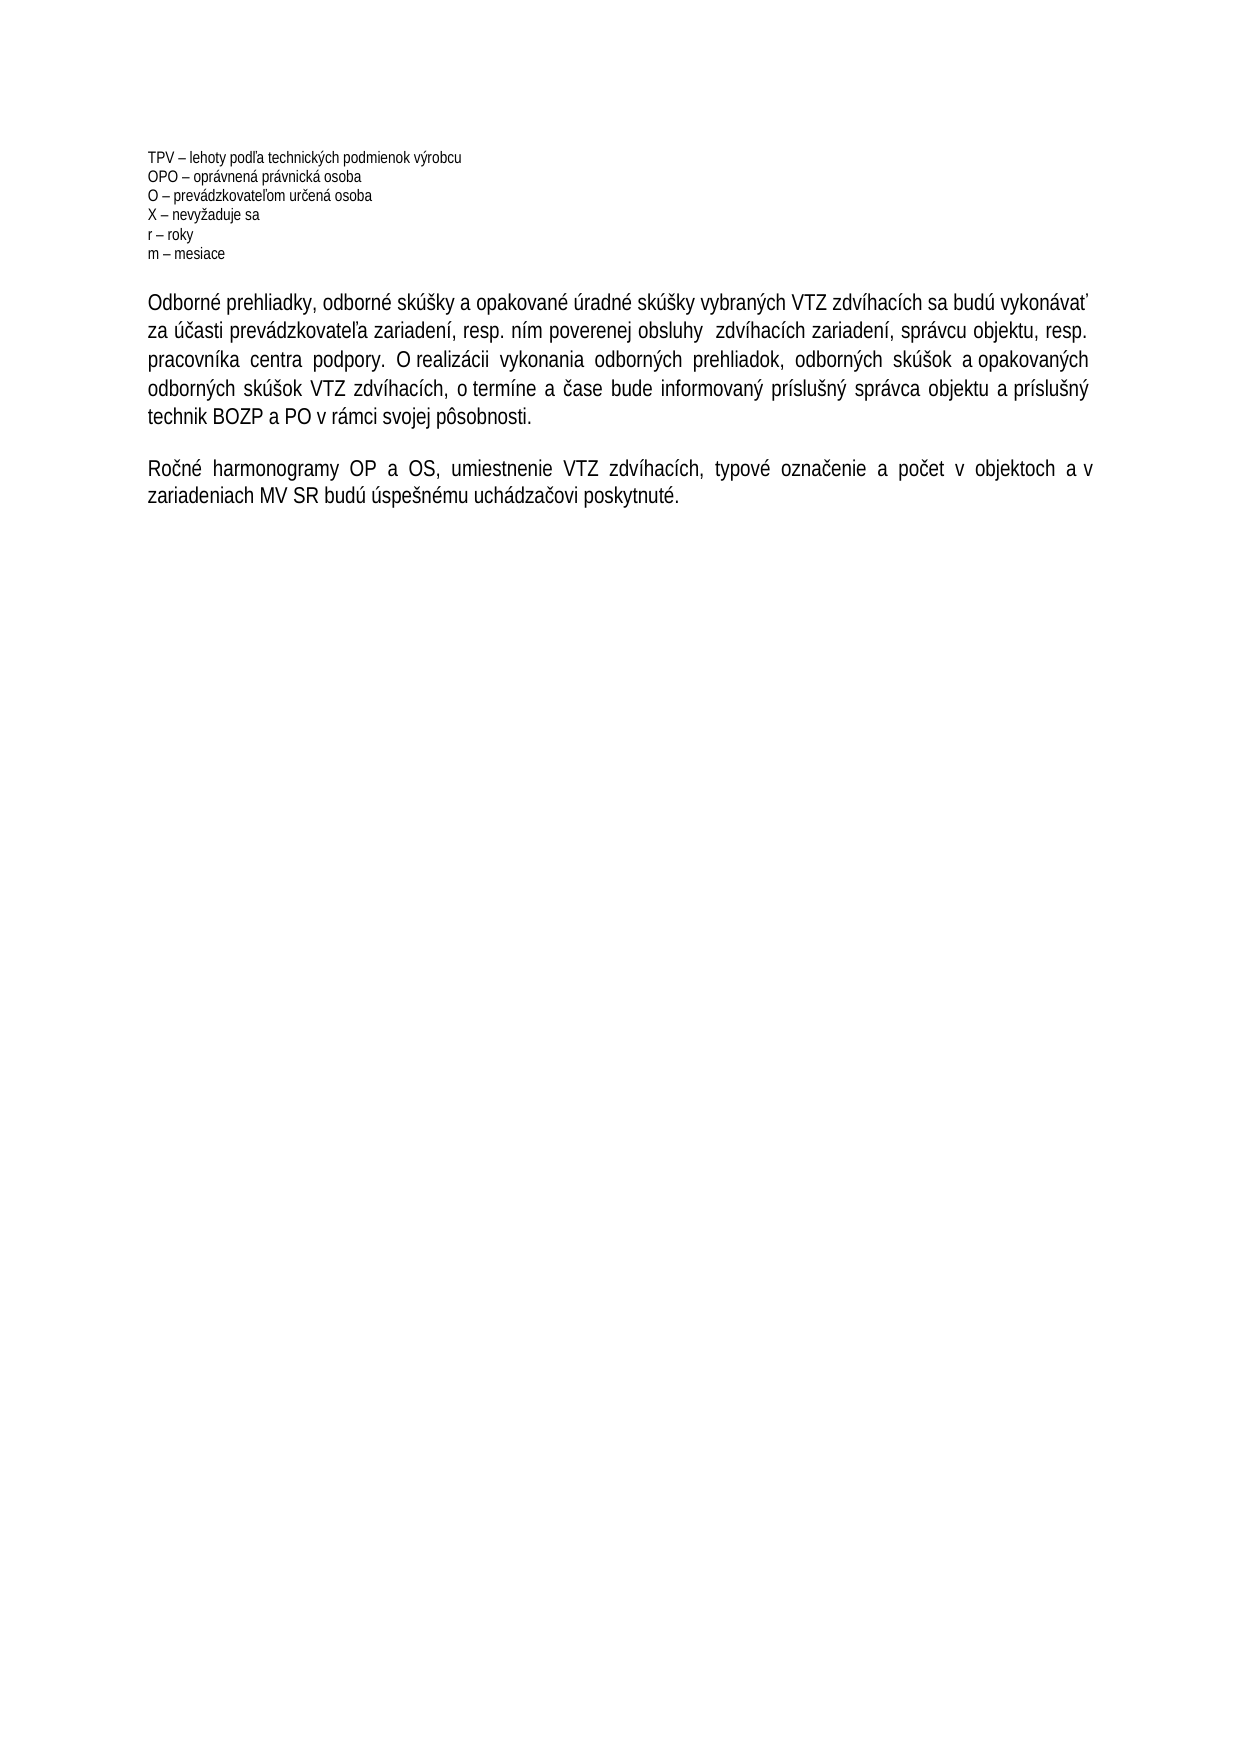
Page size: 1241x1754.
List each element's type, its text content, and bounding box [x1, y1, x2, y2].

text Odborné prehliadky, odborné skúšky a opakované úradné skúšky vybraných VTZ zdvíhacích sa budú vykonávať za účasti prevádzkovateľa zariadení, resp. ním poverenej obsluhy zdvíhacích zariadení, správcu objektu, resp. pracovníka centra podpory. O realizácii vykonania odborných prehliadok, odborných skúšok a opakovaných odborných skúšok VTZ zdvíhacích, o termíne a čase bude informovaný príslušný správca objektu a príslušný technik BOZP a PO v rámci svojej pôsobnosti. [148, 288, 1088, 430]
text Ročné harmonogramy OP a OS, umiestnenie VTZ zdvíhacích, typové označenie a počet v objektoch a v zariadeniach MV SR budú úspešnému uchádzačovi poskytnuté. [148, 455, 1093, 508]
text O – prevádzkovateľom určená osoba [148, 186, 1093, 205]
text TPV – lehoty podľa technických podmienok výrobcu [148, 148, 1093, 167]
text r – roky [148, 224, 1093, 243]
text X – nevyžaduje sa [148, 205, 1093, 224]
text OPO – oprávnená právnická osoba [148, 167, 1093, 186]
text m – mesiace [148, 243, 1093, 263]
